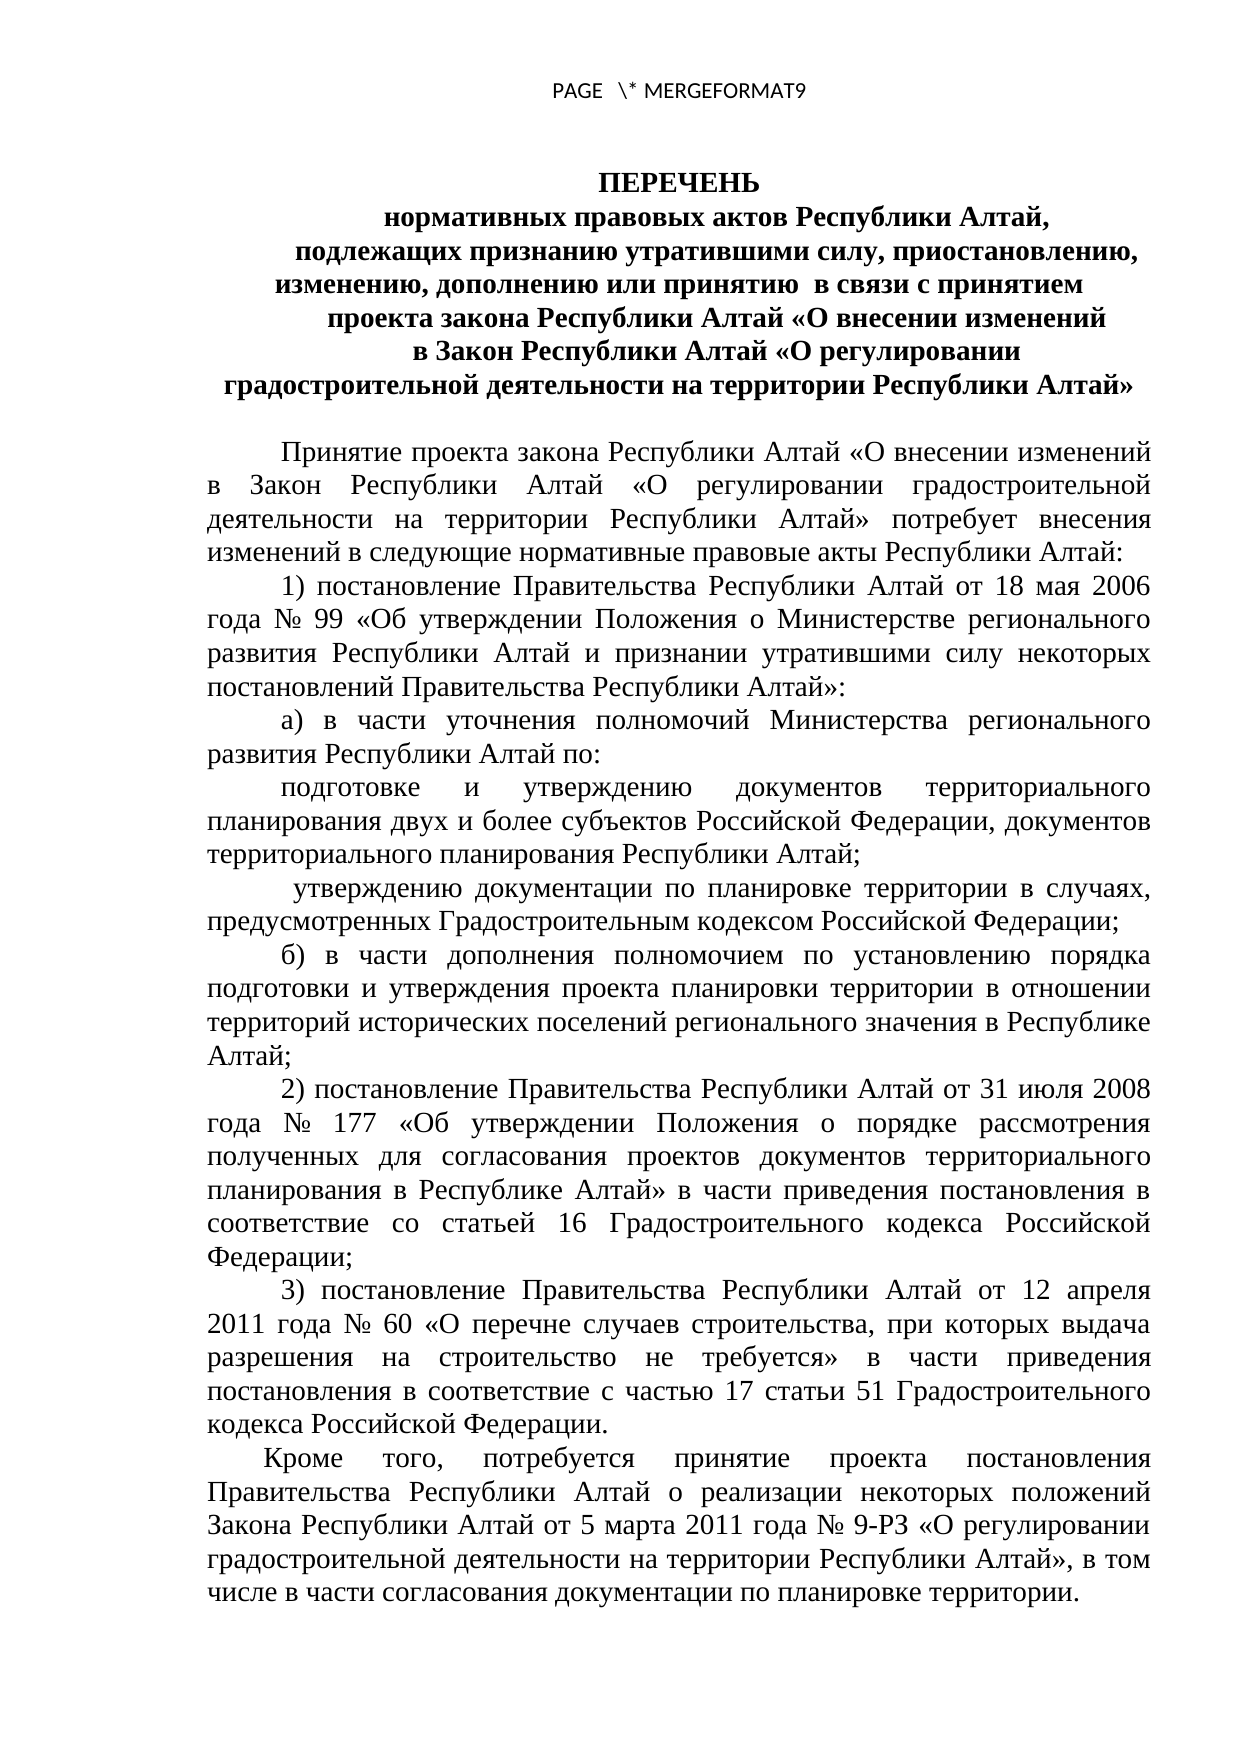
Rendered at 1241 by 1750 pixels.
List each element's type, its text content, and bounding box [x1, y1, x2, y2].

text проекта закона Республики Алтай «О внесении изменений [207, 300, 1152, 333]
text подлежащих признанию утратившими силу, приостановлению, изменению, дополнению или принятию в связи с принятием [207, 233, 1152, 300]
text утверждению документации по планировке территории в случаях, предусмотренных Градостроительным кодексом Российской Федерации; [207, 870, 1152, 937]
text 2) постановление Правительства Республики Алтай от 31 июля 2008 года № 177 «Об утверждении Положения о порядке рассмотрения полученных для согласования проектов документов территориального планирования в Республике Алтай» в части приведения постановления в соответствие со статьей 16 Градостроительного кодекса Российской Федерации; [207, 1071, 1152, 1272]
text 1) постановление Правительства Республики Алтай от 18 мая 2006 года № 99 «Об утверждении Положения о Министерстве регионального развития Республики Алтай и признании утратившими силу некоторых постановлений Правительства Республики Алтай»: [207, 568, 1152, 702]
text 3) постановление Правительства Республики Алтай от 12 апреля 2011 года № 60 «О перечне случаев строительства, при которых выдача разрешения на строительство не требуется» в части приведения постановления в соответствие с частью 17 статьи 51 Градостроительного кодекса Российской Федерации. [207, 1272, 1152, 1440]
text в Закон Республики Алтай «О регулировании градостроительной деятельности на территории Республики Алтай» [207, 333, 1152, 400]
text ПЕРЕЧЕНЬ [207, 166, 1152, 199]
text подготовке и утверждению документов территориального планирования двух и более субъектов Российской Федерации, документов территориального планирования Республики Алтай; [207, 769, 1152, 870]
text Принятие проекта закона Республики Алтай «О внесении изменений в Закон Республики Алтай «О регулировании градостроительной деятельности на территории Республики Алтай» потребует внесения изменений в следующие нормативные правовые акты Республики Алтай: [207, 434, 1152, 568]
text Кроме того, потребуется принятие проекта постановления Правительства Республики Алтай о реализации некоторых положений Закона Республики Алтай от 5 марта 2011 года № 9-РЗ «О регулировании градостроительной деятельности на территории Республики Алтай», в том числе в части согласования документации по планировке территории. [207, 1440, 1152, 1608]
text а) в части уточнения полномочий Министерства регионального развития Республики Алтай по: [207, 702, 1152, 769]
text б) в части дополнения полномочием по установлению порядка подготовки и утверждения проекта планировки территории в отношении территорий исторических поселений регионального значения в Республике Алтай; [207, 937, 1152, 1071]
text нормативных правовых актов Республики Алтай, [207, 199, 1152, 233]
